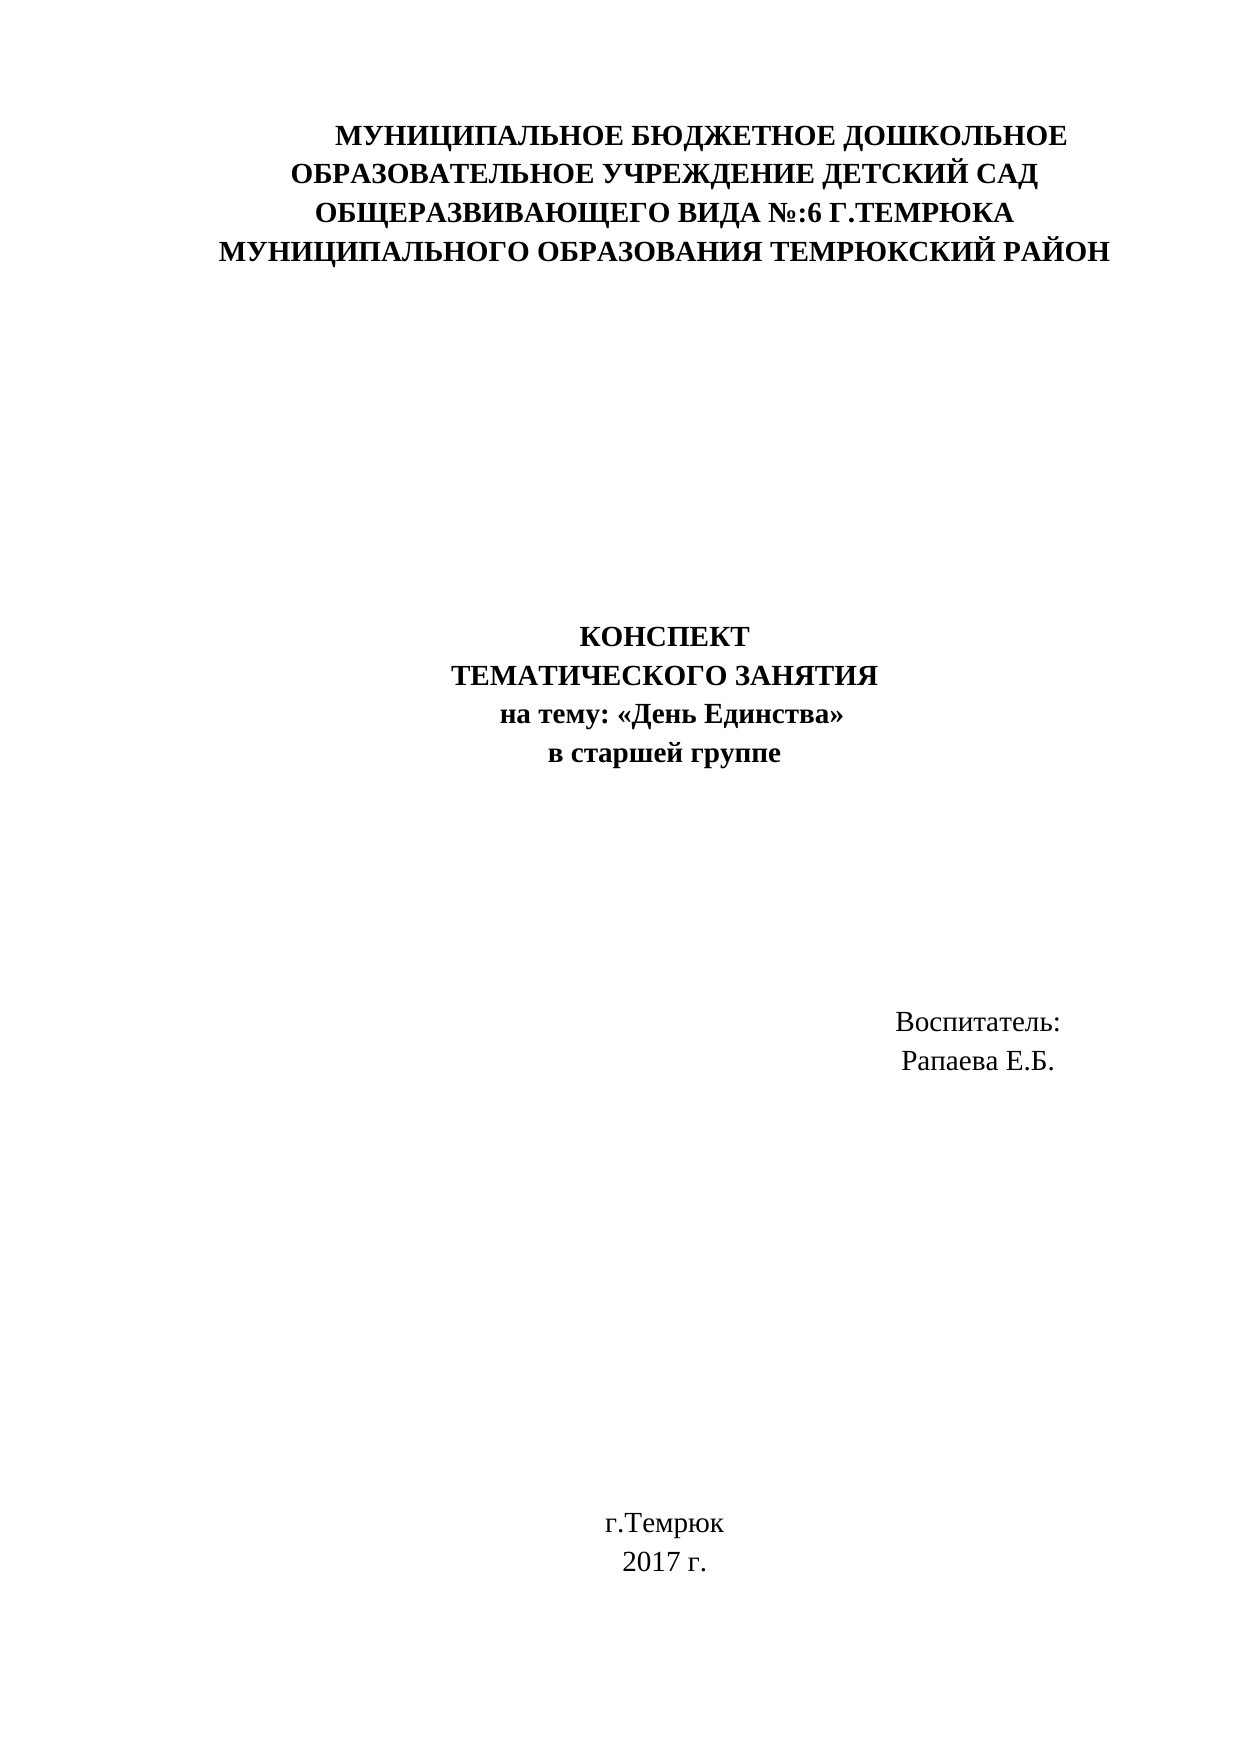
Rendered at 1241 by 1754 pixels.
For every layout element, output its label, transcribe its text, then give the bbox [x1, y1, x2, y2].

text МУНИЦИПАЛЬНОЕ БЮДЖЕТНОЕ ДОШКОЛЬНОЕ ОБРАЗОВАТЕЛЬНОЕ УЧРЕЖДЕНИЕ ДЕТСКИЙ САД ОБЩЕРАЗВИВАЮЩЕГО ВИДА №:6 Г.ТЕМРЮКА МУНИЦИПАЛЬНОГО ОБРАЗОВАНИЯ ТЕМРЮКСКИЙ РАЙОН [177, 118, 1152, 267]
text ТЕМАТИЧЕСКОГО ЗАНЯТИЯ [177, 658, 1152, 691]
text 2017 г. [177, 1544, 1152, 1578]
text на тему: «День Единства» [177, 696, 1152, 730]
text г.Темрюк [177, 1506, 1152, 1539]
text Воспитатель: [177, 1004, 1152, 1038]
text КОНСПЕКТ [177, 619, 1152, 653]
text Рапаева Е.Б. [177, 1043, 1152, 1077]
text в старшей группе [177, 735, 1152, 768]
